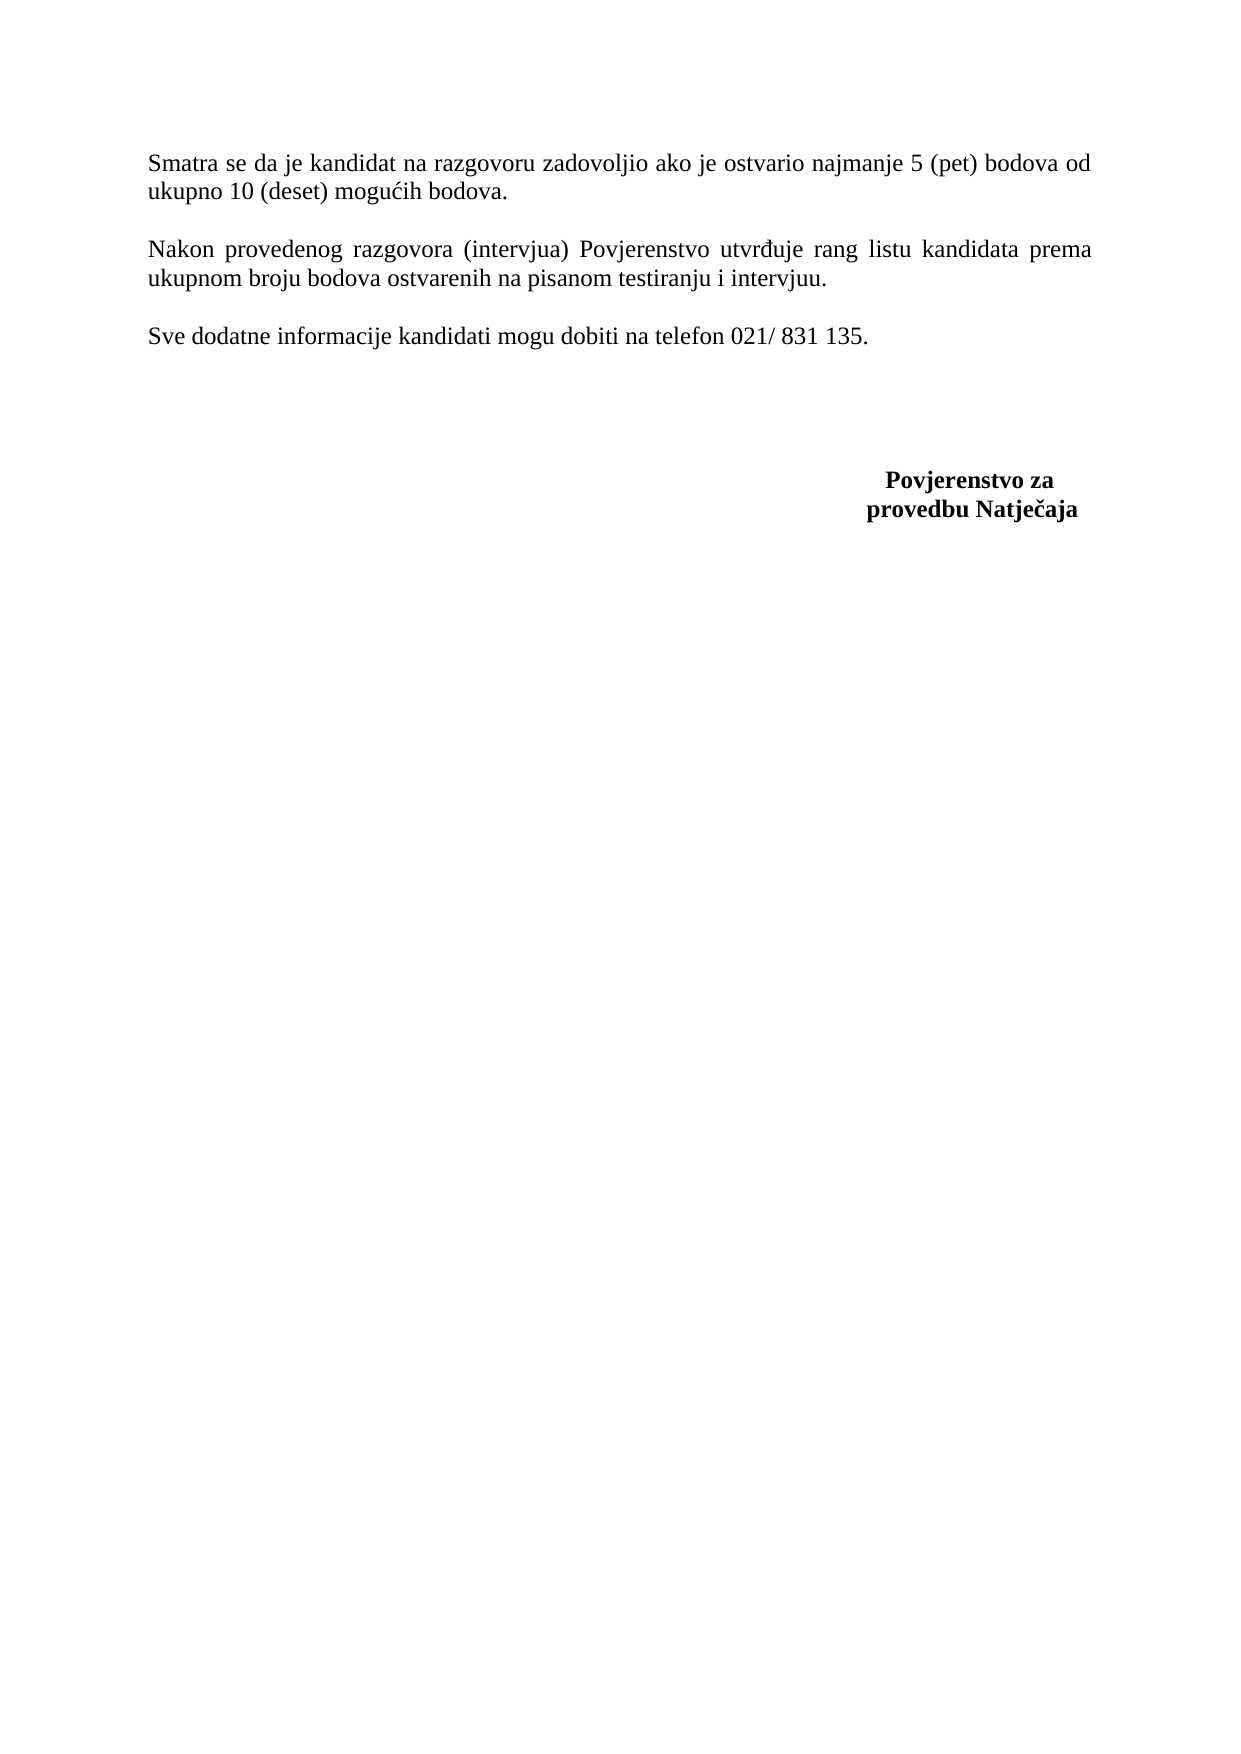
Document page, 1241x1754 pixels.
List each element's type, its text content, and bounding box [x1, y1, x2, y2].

text Povjerenstvo za [148, 466, 1093, 494]
text Sve dodatne informacije kandidati mogu dobiti na telefon 021/ 831 135. [148, 321, 1093, 378]
text provedbu Natječaja [148, 494, 1093, 523]
text Nakon provedenog razgovora (intervjua) Povjerenstvo utvrđuje rang listu kandidata prema ukupnom broju bodova ostvarenih na pisanom testiranju i intervjuu. [148, 234, 1093, 292]
text Smatra se da je kandidat na razgovoru zadovoljio ako je ostvario najmanje 5 (pet) bodova od ukupno 10 (deset) mogućih bodova. [148, 148, 1093, 205]
